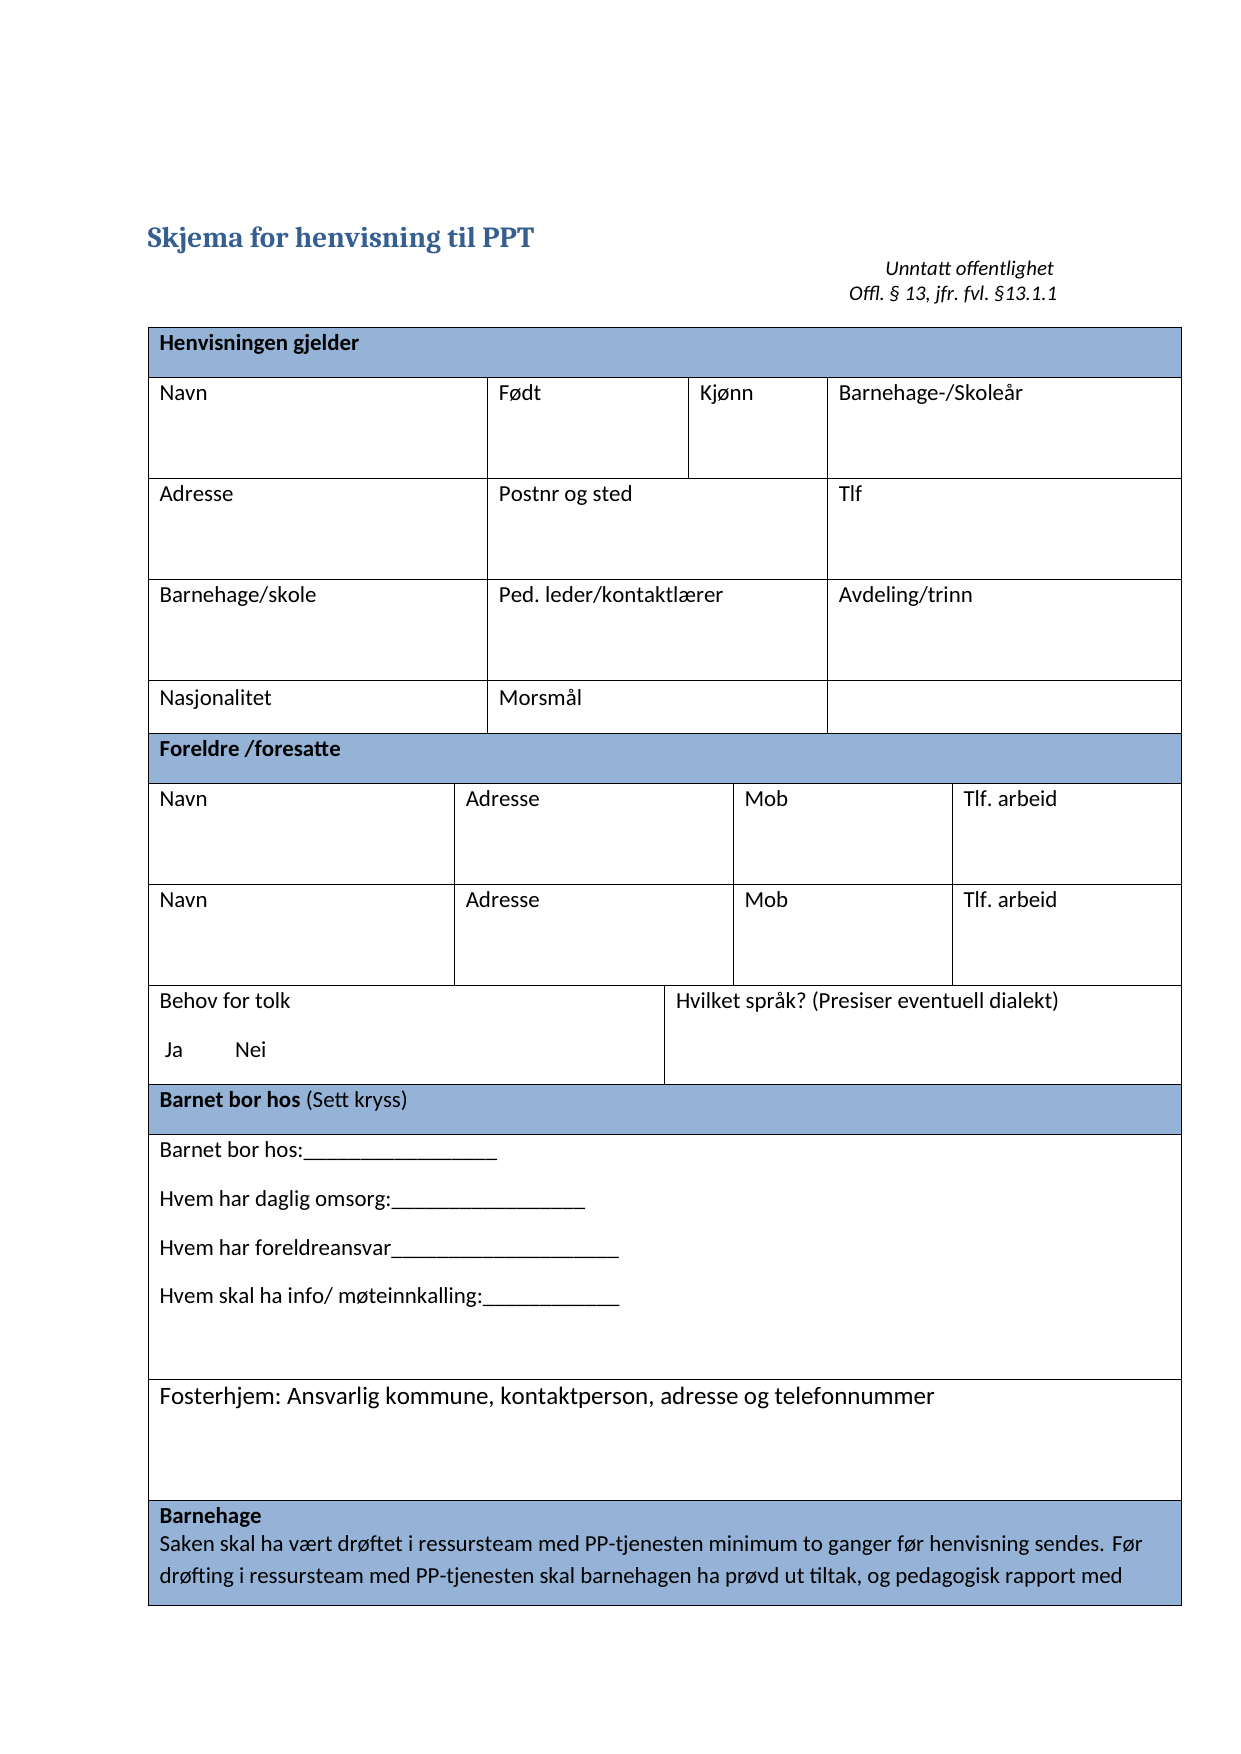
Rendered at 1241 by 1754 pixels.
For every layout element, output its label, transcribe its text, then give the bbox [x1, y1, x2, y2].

table_cell Adresse [455, 784, 733, 884]
subtitle Skjema for henvisning til PPT [148, 222, 1093, 255]
table_cell Kjønn [689, 378, 827, 478]
table_cell Mob [734, 784, 952, 884]
table_cell Ped. leder/kontaktlærer [488, 580, 827, 680]
table_cell Nasjonalitet [149, 681, 487, 733]
table_cell Barnehage/skole [149, 580, 487, 680]
table_cell Behov for tolk Ja Nei [149, 986, 664, 1084]
table_cell Morsmål [488, 681, 827, 733]
table_cell Adresse [149, 479, 487, 579]
table_cell Navn [149, 885, 454, 985]
table_cell Navn [149, 784, 454, 884]
table_cell Tlf. arbeid [953, 885, 1181, 985]
table_cell Barnet bor hos:_________________ Hvem har daglig omsorg:_________________ Hvem har foreldreansvar____________________ Hvem skal ha info/ møteinnkalling:____________ [149, 1135, 1181, 1379]
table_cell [149, 1501, 1181, 1605]
table_cell [828, 681, 1181, 733]
table_cell Fosterhjem: Ansvarlig kommune, kontaktperson, adresse og telefonnummer [149, 1380, 1181, 1500]
table_cell Tlf [828, 479, 1181, 579]
table_cell Avdeling/trinn [828, 580, 1181, 680]
text Unntatt offentlighet Offl. § 13, jfr. fvl. §13.1.1 [148, 255, 1093, 306]
table_cell Barnet bor hos (Sett kryss) [149, 1085, 1181, 1134]
table_cell Mob [734, 885, 952, 985]
table_header Henvisningen gjelder [149, 328, 1181, 377]
table_cell Postnr og sted [488, 479, 827, 579]
table_cell Navn [149, 378, 487, 478]
table_cell Barnehage-/Skoleår [828, 378, 1181, 478]
table_cell Adresse [455, 885, 733, 985]
table_cell Født [488, 378, 688, 478]
table_cell Hvilket språk? (Presiser eventuell dialekt) [665, 986, 1181, 1084]
table_cell Foreldre /foresatte [149, 734, 1181, 783]
table_cell Tlf. arbeid [953, 784, 1181, 884]
